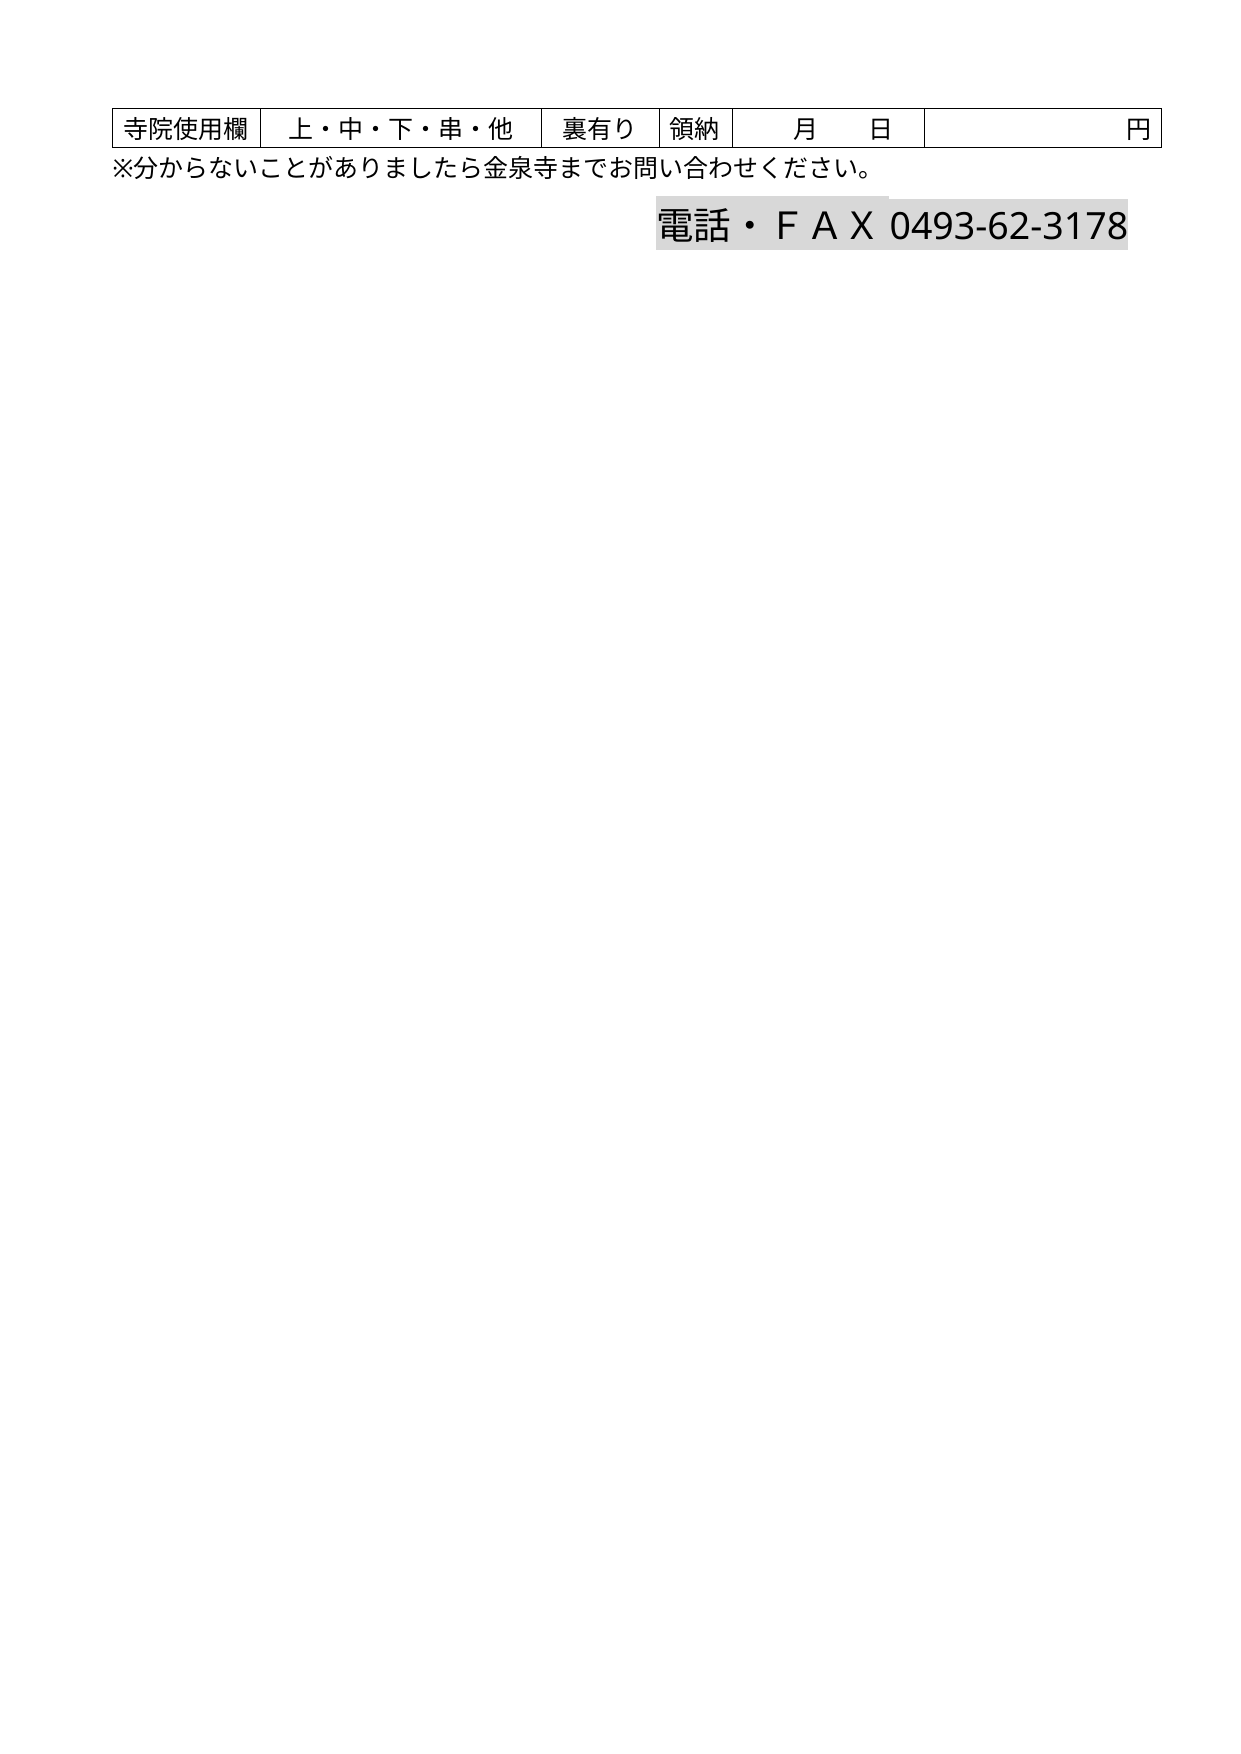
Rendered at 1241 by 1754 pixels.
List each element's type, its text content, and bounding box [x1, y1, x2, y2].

table_header 裏有り [542, 109, 659, 147]
table_header 円 [925, 109, 1161, 147]
text ※分からないことがありましたら金泉寺までお問い合わせください。 [112, 148, 1103, 185]
table_header 寺院使用欄 [113, 109, 260, 147]
table_header 上・中・下・串・他 [261, 109, 541, 147]
text 電話・ＦＡＸ 0493-62-3178 [112, 185, 1128, 260]
table_header 領納 [660, 109, 732, 147]
table_header 月 日 [733, 109, 924, 147]
